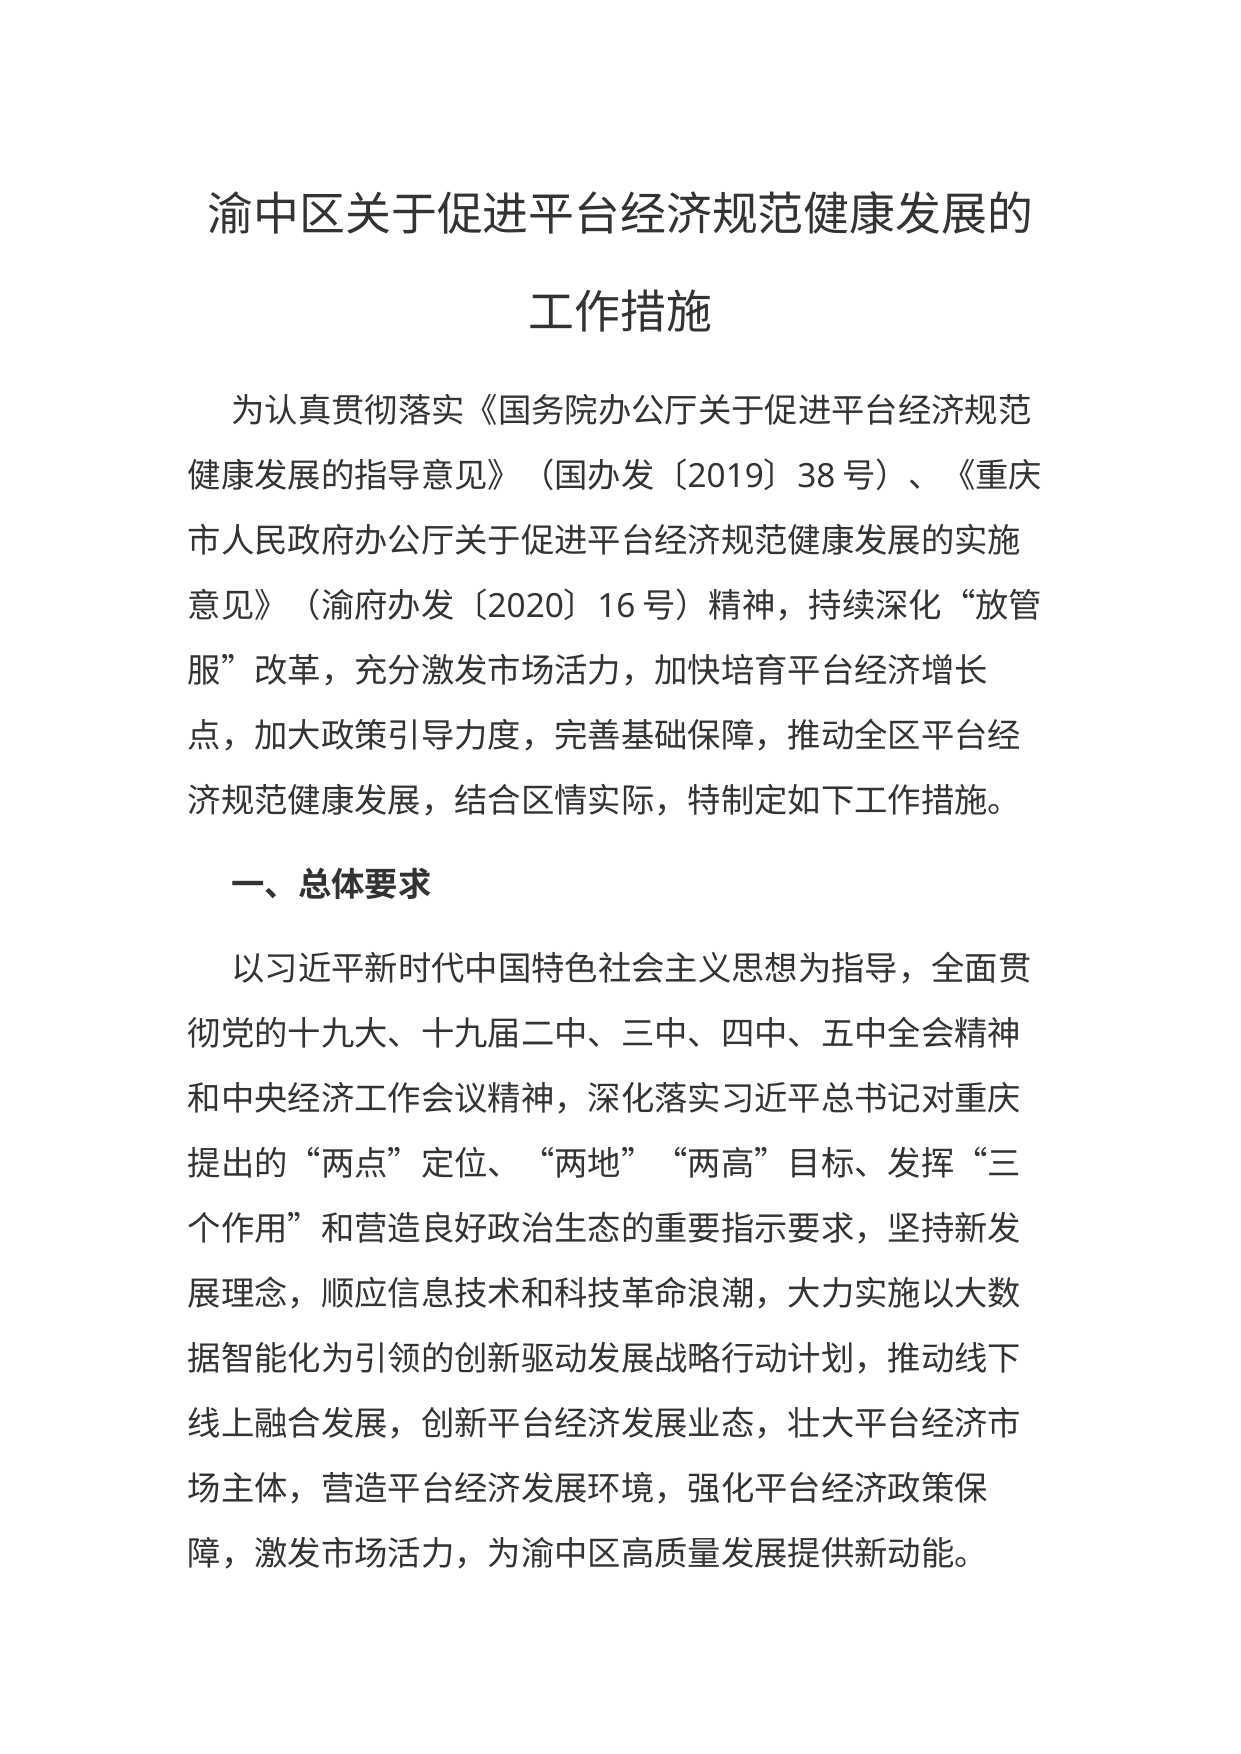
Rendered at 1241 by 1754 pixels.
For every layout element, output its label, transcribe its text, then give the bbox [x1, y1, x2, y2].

text 为认真贯彻落实《国务院办公厅关于促进平台经济规范健康发展的指导意见》（国办发〔2019〕38号）、《重庆市人民政府办公厅关于促进平台经济规范健康发展的实施意见》（渝府办发〔2020〕16号）精神，持续深化“放管服”改革，充分激发市场活力，加快培育平台经济增长点，加大政策引导力度，完善基础保障，推动全区平台经济规范健康发展，结合区情实际，特制定如下工作措施。 [187, 376, 1053, 831]
text 一、总体要求 [187, 849, 1053, 914]
text 渝中区关于促进平台经济规范健康发展的工作措施 [187, 162, 1053, 357]
text 以习近平新时代中国特色社会主义思想为指导，全面贯彻党的十九大、十九届二中、三中、四中、五中全会精神和中央经济工作会议精神，深化落实习近平总书记对重庆提出的“两点”定位、“两地”“两高”目标、发挥“三个作用”和营造良好政治生态的重要指示要求，坚持新发展理念，顺应信息技术和科技革命浪潮，大力实施以大数据智能化为引领的创新驱动发展战略行动计划，推动线下线上融合发展，创新平台经济发展业态，壮大平台经济市场主体，营造平台经济发展环境，强化平台经济政策保障，激发市场活力，为渝中区高质量发展提供新动能。 [187, 933, 1053, 1583]
